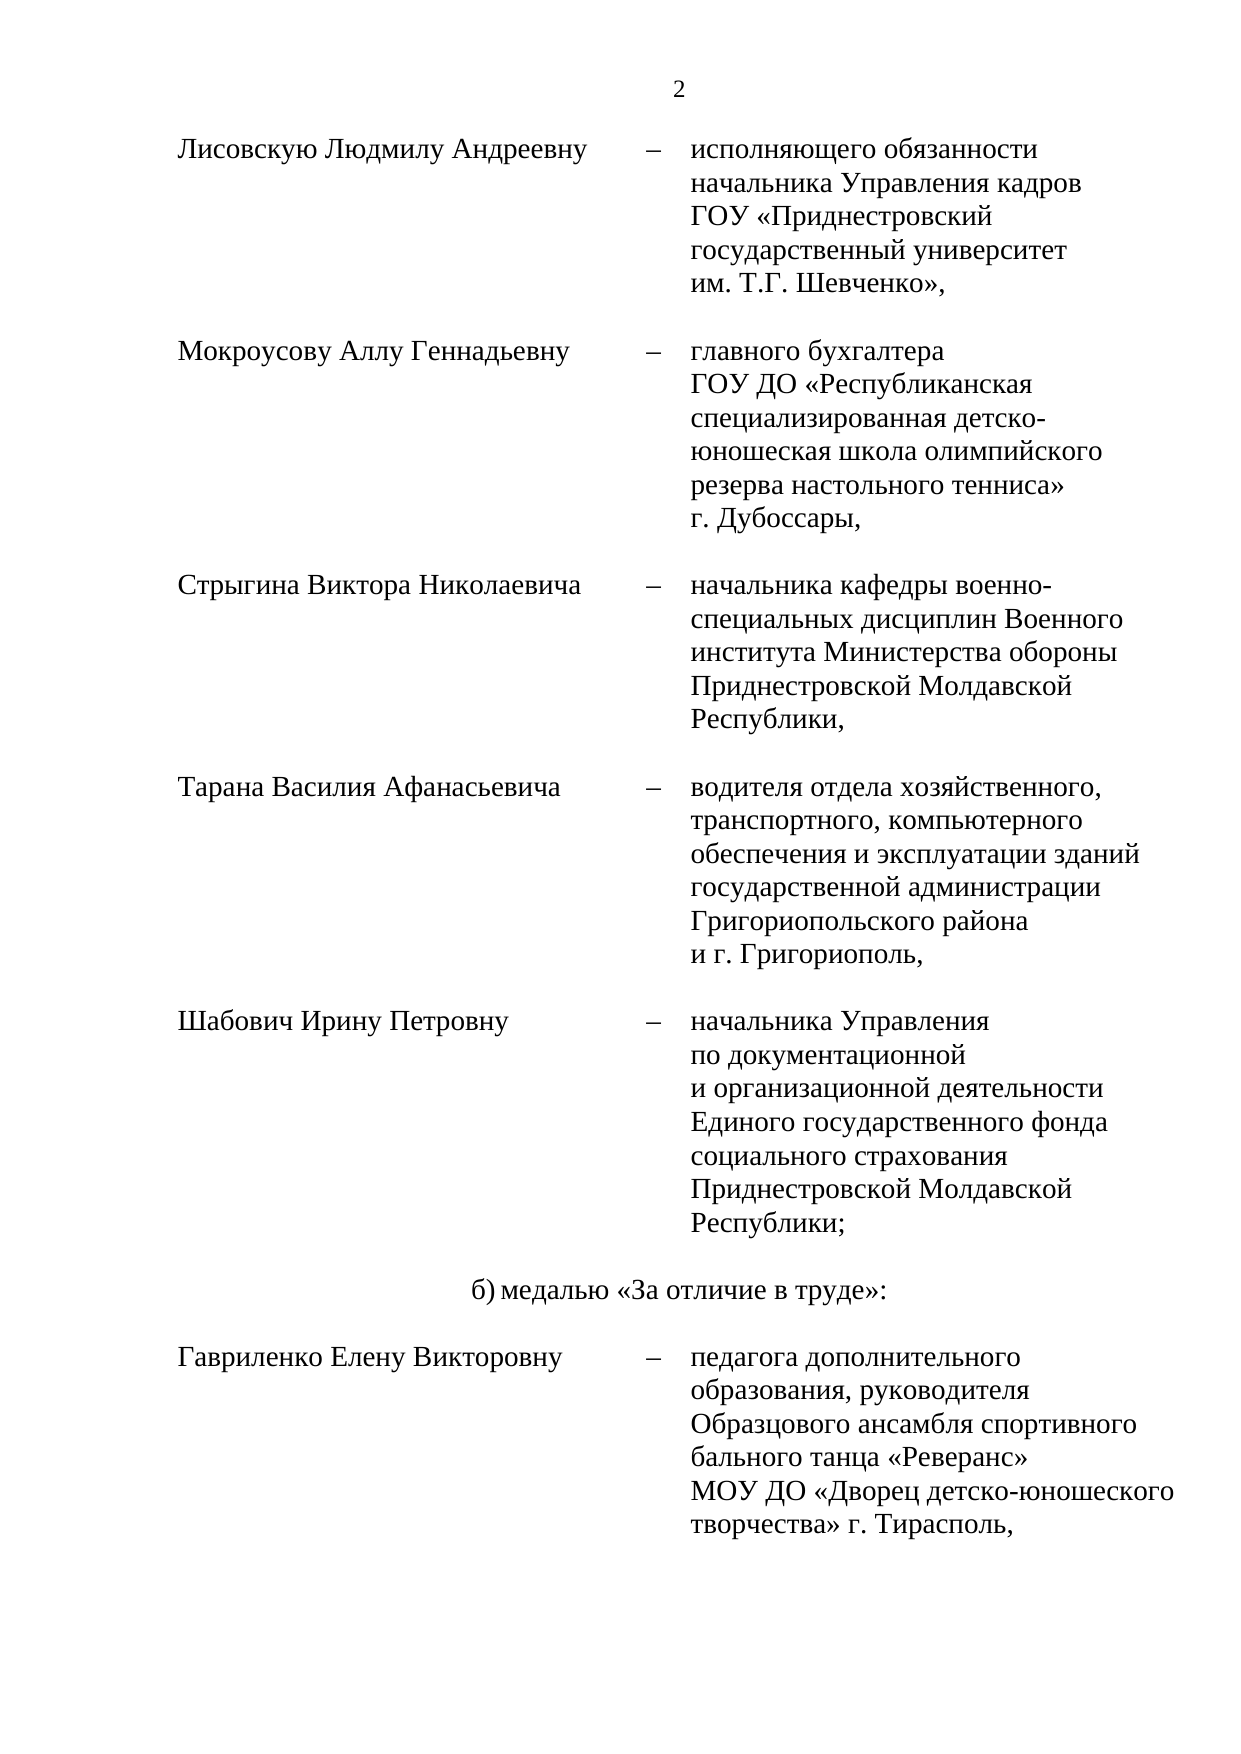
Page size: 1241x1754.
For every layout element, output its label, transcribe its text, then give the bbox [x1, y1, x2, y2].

table_cell – [635, 769, 679, 1003]
table_cell начальника Управления по документационной и организационной деятельности Единого государственного фонда социального страхования Приднестровской Молдавской Республики; [679, 1004, 1196, 1238]
table_cell Лисовскую Людмилу Андреевну [166, 131, 635, 333]
table_cell водителя отдела хозяйственного, транспортного, компьютерного обеспечения и эксплуатации зданий государственной администрации Григориопольского района и г. Григориополь, [679, 769, 1196, 1003]
table_cell Шабович Ирину Петровну [166, 1004, 635, 1238]
table_cell – [635, 333, 679, 567]
table_header – [635, 1339, 679, 1607]
table_cell Стрыгина Виктора Николаевича [166, 568, 635, 769]
table_header педагога дополнительного образования, руководителя Образцового ансамбля спортивного бального танца «Реверанс» МОУ ДО «Дворец детско-юношеского творчества» г. Тирасполь, [679, 1339, 1196, 1607]
list медалью «За отличие в труде»: [177, 1272, 1181, 1305]
table_cell исполняющего обязанности начальника Управления кадров ГОУ «Приднестровский государственный университет им. Т.Г. Шевченко», [679, 131, 1196, 333]
table_cell Тарана Василия Афанасьевича [166, 769, 635, 1003]
table_cell главного бухгалтера ГОУ ДО «Республиканская специализированная детско-юношеская школа олимпийского резерва настольного тенниса» г. Дубоссары, [679, 333, 1196, 567]
table_cell – [635, 568, 679, 769]
table_cell начальника кафедры военно-специальных дисциплин Военного института Министерства обороны Приднестровской Молдавской Республики, [679, 568, 1196, 769]
table_cell Мокроусову Аллу Геннадьевну [166, 333, 635, 567]
table_header Гавриленко Елену Викторовну [166, 1339, 635, 1607]
table_cell – [635, 131, 679, 333]
table_cell – [635, 1004, 679, 1238]
